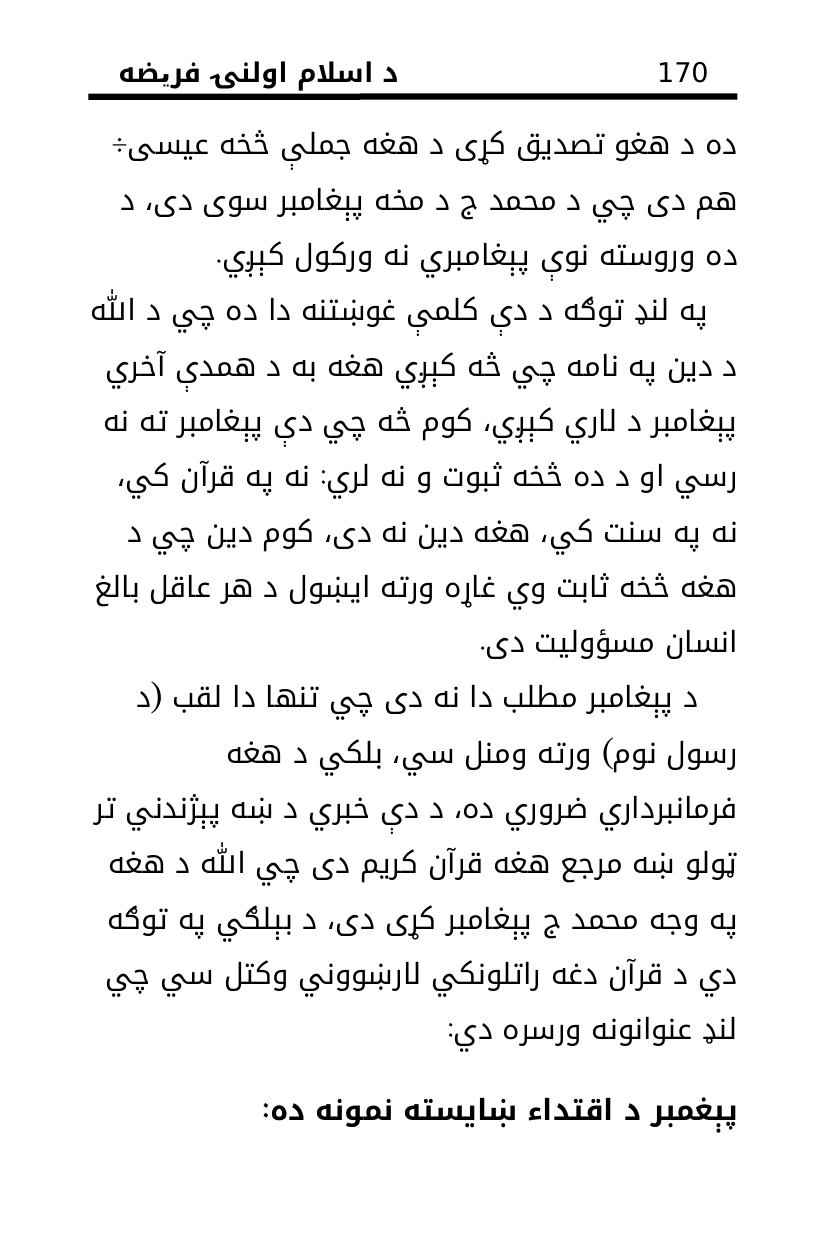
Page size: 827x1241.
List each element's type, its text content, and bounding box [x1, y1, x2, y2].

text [89, 117, 738, 283]
text د پېغامبر مطلب دا نه دی چي تنها دا لقب (د رسول نوم) ورته ومنل سي، بلکي د هغه فرمانبرداري ضروري ده، د دې خبري د ښه پېژندني تر ټولو ښه مرجع هغه قرآن کریم دی چي الله د هغه په وجه محمد ج پېغامبر کړی دی، د بېلګي په توګه دي د قرآن دغه راتلونکي لارښووني وکتل سي چي لنډ عنوانونه ورسره دي: [89, 671, 738, 1058]
text په لنډ توګه د دې کلمې غوښتنه دا ده چي د الله د دین په نامه چي څه کېږي هغه به د همدې آخري پېغامبر د لاري کېږي، کوم څه چي دې پېغامبر ته نه رسي او د ده څخه ثبوت و نه لري: نه په قرآن کي، نه په سنت کي، هغه دین نه دی، کوم دین چي د هغه څخه ثابت وي غاړه ورته ایښول د هر عاقل بالغ انسان مسؤولیت دی. [89, 283, 738, 671]
text پېغمبر د اقتداء ښايسته نمونه ده: [89, 1083, 738, 1138]
